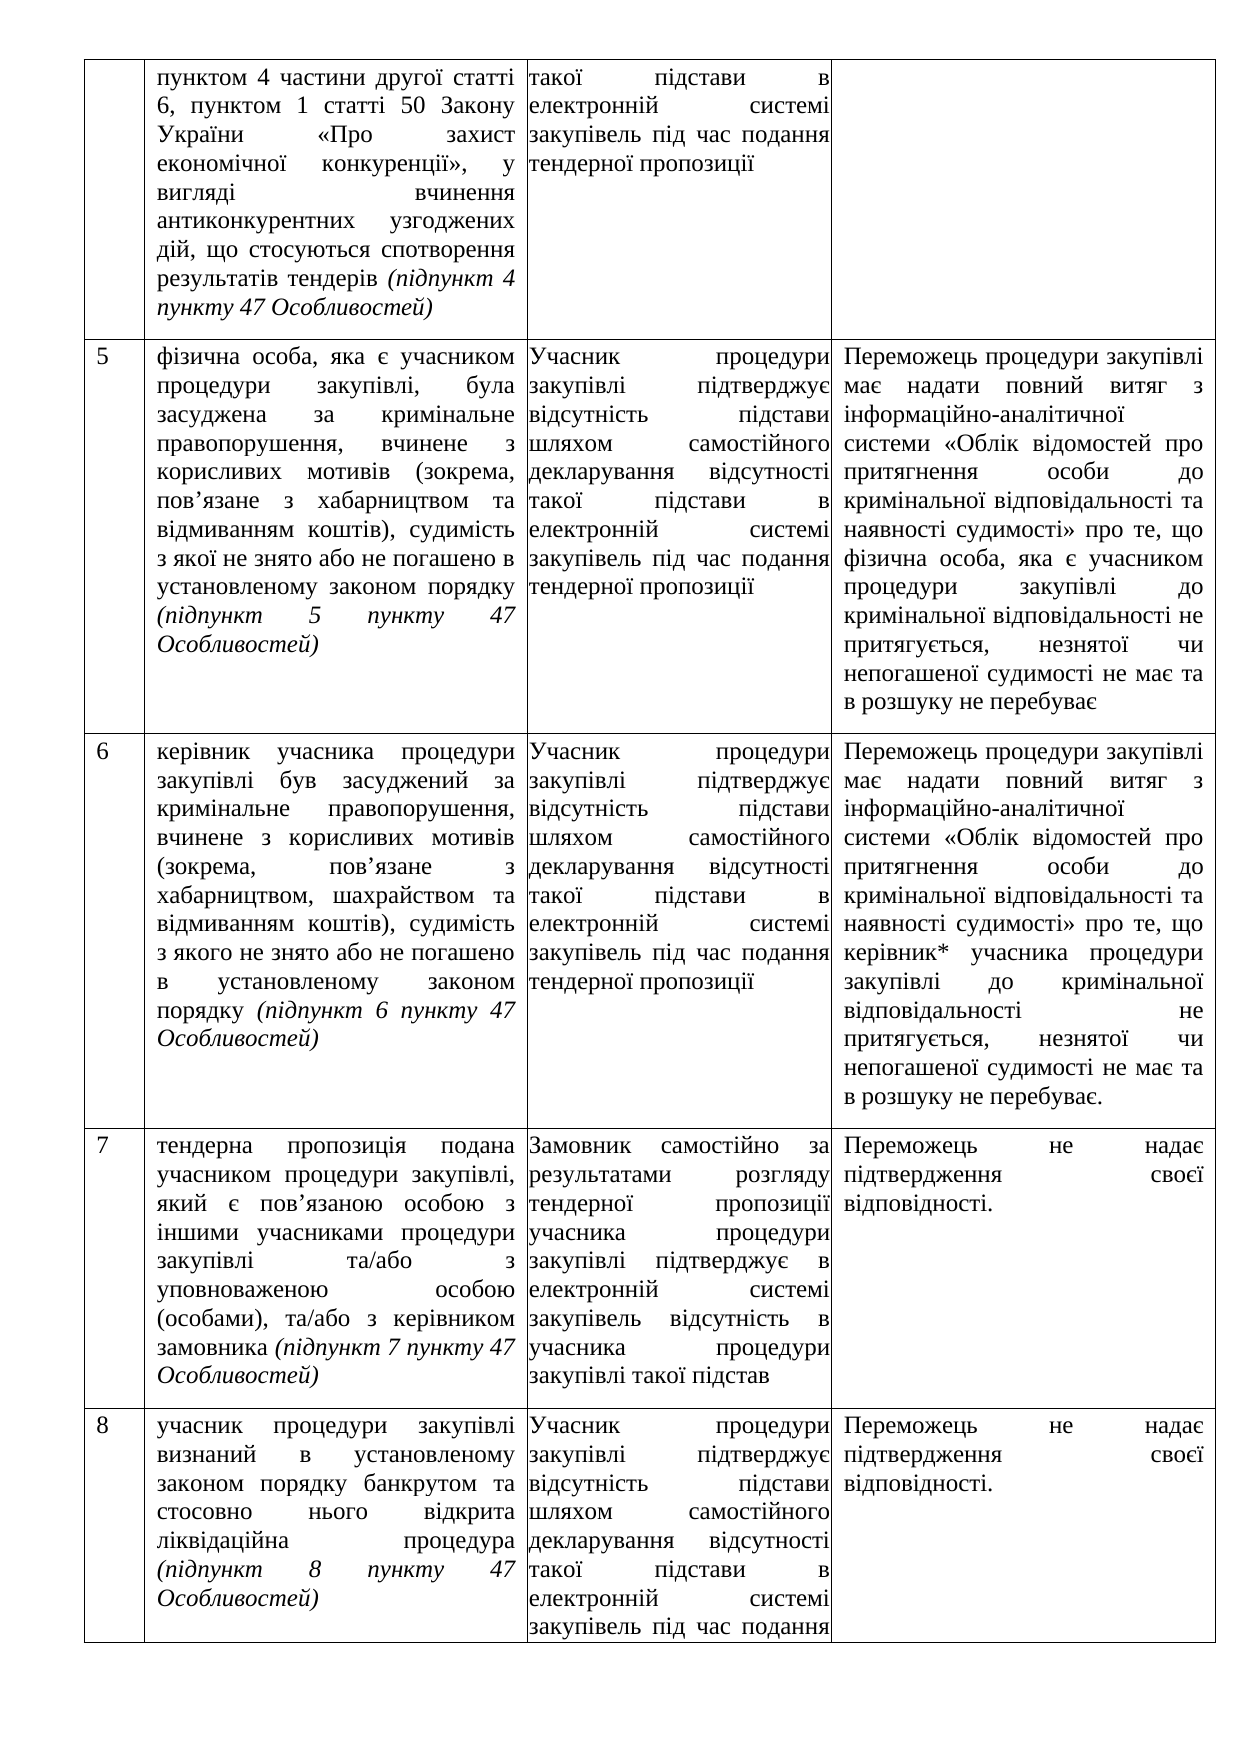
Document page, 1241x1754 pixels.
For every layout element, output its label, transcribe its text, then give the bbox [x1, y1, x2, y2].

table_cell Переможець процедури закупівлі має надати повний витяг з інформаційно-аналітичної системи «Облік відомостей про притягнення особи до кримінальної відповідальності та наявності судимості» про те, що фізична особа, яка є учасником процедури закупівлі до кримінальної відповідальності не притягується, незнятої чи непогашеної судимості не має та в розшуку не перебуває [832, 340, 1215, 733]
table_cell 6 [85, 734, 144, 1128]
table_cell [832, 1409, 1215, 1642]
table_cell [145, 1409, 527, 1642]
table_cell керівник учасника процедури закупівлі був засуджений за кримінальне правопорушення, вчинене з корисливих мотивів (зокрема, пов’язане з хабарництвом, шахрайством та відмиванням коштів), судимість з якого не знято або не погашено в установленому законом порядку (підпункт 6 пункту 47 Особливостей) [145, 734, 527, 1128]
table_cell фізична особа, яка є учасником процедури закупівлі, була засуджена за кримінальне правопорушення, вчинене з корисливих мотивів (зокрема, пов’язане з хабарництвом та відмиванням коштів), судимість з якої не знято або не погашено в установленому законом порядку (підпункт 5 пункту 47 Особливостей) [145, 340, 527, 733]
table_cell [528, 60, 831, 339]
table_cell 5 [85, 340, 144, 733]
table_cell Переможець не надає підтвердження своєї відповідності. [832, 1129, 1215, 1407]
table_cell 8 [85, 1409, 144, 1642]
table_cell Переможець процедури закупівлі має надати повний витяг з інформаційно-аналітичної системи «Облік відомостей про притягнення особи до кримінальної відповідальності та наявності судимості» про те, що керівник* учасника процедури закупівлі до кримінальної відповідальності не притягується, незнятої чи непогашеної судимості не має та в розшуку не перебуває. [832, 734, 1215, 1128]
table_cell Замовник самостійно за результатами розгляду тендерної пропозиції учасника процедури закупівлі підтверджує в електронній системі закупівель відсутність в учасника процедури закупівлі такої підстав [528, 1129, 831, 1407]
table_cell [832, 60, 1215, 339]
table_cell тендерна пропозиція подана учасником процедури закупівлі, який є пов’язаною особою з іншими учасниками процедури закупівлі та/або з уповноваженою особою (особами), та/або з керівником замовника (підпункт 7 пункту 47 Особливостей) [145, 1129, 527, 1407]
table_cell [528, 1409, 831, 1642]
table_cell 4 [85, 60, 144, 339]
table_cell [145, 60, 527, 339]
table_cell 7 [85, 1129, 144, 1407]
